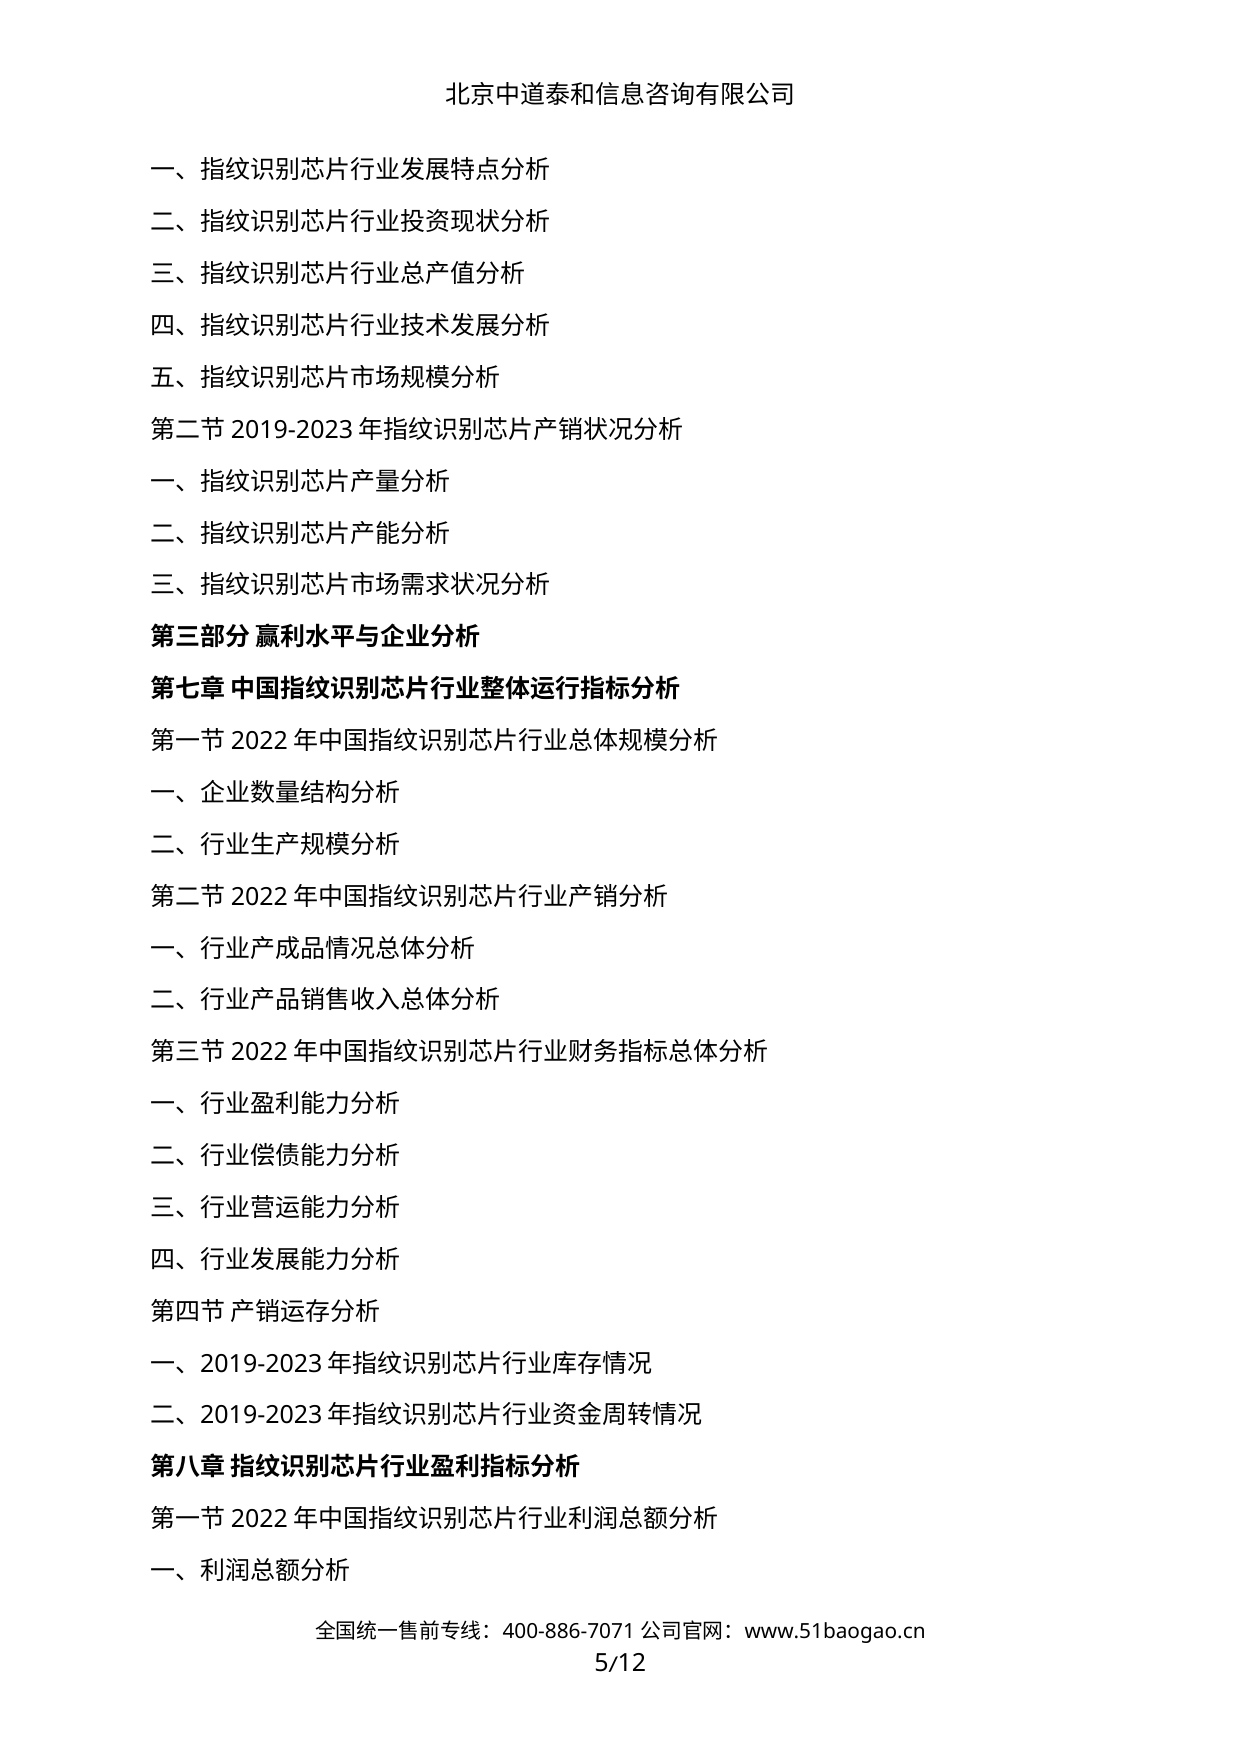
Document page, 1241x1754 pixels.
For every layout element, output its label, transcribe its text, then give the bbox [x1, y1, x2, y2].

text 三、指纹识别芯片市场需求状况分析 [150, 565, 1090, 601]
text 二、指纹识别芯片行业投资现状分析 [150, 202, 1090, 238]
text 第一节 2022年中国指纹识别芯片行业利润总额分析 [150, 1499, 1090, 1535]
text 二、行业生产规模分析 [150, 824, 1090, 861]
text 第二节 2019-2023年指纹识别芯片产销状况分析 [150, 409, 1090, 446]
text 一、指纹识别芯片产量分析 [150, 461, 1090, 497]
text 第七章 中国指纹识别芯片行业整体运行指标分析 [150, 669, 1090, 705]
text 一、企业数量结构分析 [150, 772, 1090, 809]
text 一、2019-2023年指纹识别芯片行业库存情况 [150, 1343, 1090, 1379]
text 第八章 指纹识别芯片行业盈利指标分析 [150, 1447, 1090, 1483]
text 三、行业营运能力分析 [150, 1187, 1090, 1224]
text 五、指纹识别芯片市场规模分析 [150, 357, 1090, 394]
text 二、指纹识别芯片产能分析 [150, 513, 1090, 549]
text 四、指纹识别芯片行业技术发展分析 [150, 306, 1090, 342]
text 二、2019-2023年指纹识别芯片行业资金周转情况 [150, 1395, 1090, 1431]
text 二、行业产品销售收入总体分析 [150, 980, 1090, 1016]
text 第三节 2022年中国指纹识别芯片行业财务指标总体分析 [150, 1032, 1090, 1068]
text 第二节 2022年中国指纹识别芯片行业产销分析 [150, 876, 1090, 912]
text 第四节 产销运存分析 [150, 1291, 1090, 1327]
text 一、指纹识别芯片行业发展特点分析 [150, 150, 1090, 186]
text 第一节 2022年中国指纹识别芯片行业总体规模分析 [150, 721, 1090, 757]
text 一、行业产成品情况总体分析 [150, 928, 1090, 964]
text 第三部分 赢利水平与企业分析 [150, 617, 1090, 653]
text 二、行业偿债能力分析 [150, 1136, 1090, 1172]
text 一、利润总额分析 [150, 1551, 1090, 1587]
text 四、行业发展能力分析 [150, 1239, 1090, 1276]
text 一、行业盈利能力分析 [150, 1084, 1090, 1120]
text 三、指纹识别芯片行业总产值分析 [150, 254, 1090, 290]
